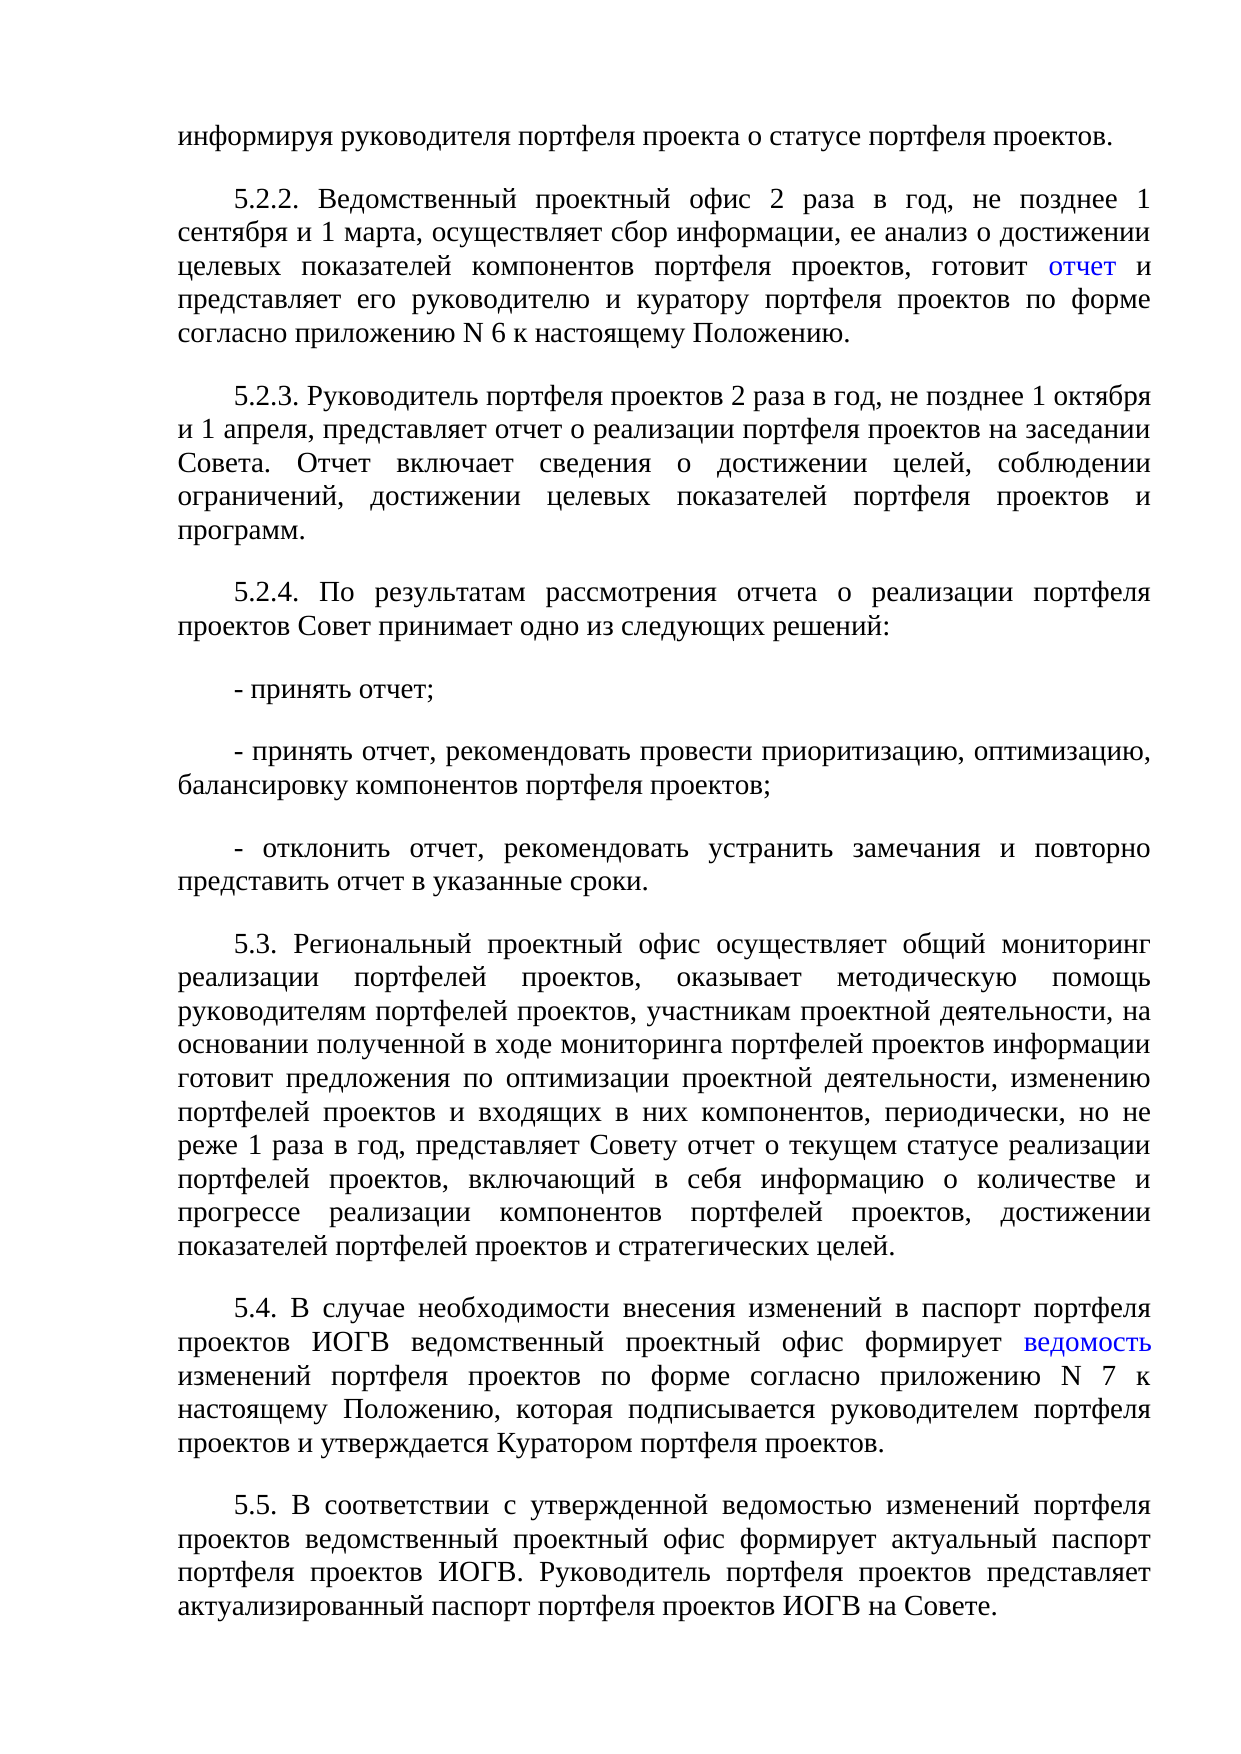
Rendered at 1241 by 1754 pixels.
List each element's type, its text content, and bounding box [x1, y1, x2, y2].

text 5.2.2. Ведомственный проектный офис 2 раза в год, не позднее 1 сентября и 1 марта, осуществляет сбор информации, ее анализ о достижении целевых показателей компонентов портфеля проектов, готовит отчет и представляет его руководителю и куратору портфеля проектов по форме согласно приложению N 6 к настоящему Положению. [177, 181, 1152, 348]
text - отклонить отчет, рекомендовать устранить замечания и повторно представить отчет в указанные сроки. [177, 830, 1152, 897]
text 5.3. Региональный проектный офис осуществляет общий мониторинг реализации портфелей проектов, оказывает методическую помощь руководителям портфелей проектов, участникам проектной деятельности, на основании полученной в ходе мониторинга портфелей проектов информации готовит предложения по оптимизации проектной деятельности, изменению портфелей проектов и входящих в них компонентов, периодически, но не реже 1 раза в год, представляет Совету отчет о текущем статусе реализации портфелей проектов, включающий в себя информацию о количестве и прогрессе реализации компонентов портфелей проектов, достижении показателей портфелей проектов и стратегических целей. [177, 926, 1152, 1261]
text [177, 118, 1152, 152]
text 5.5. В соответствии с утвержденной ведомостью изменений портфеля проектов ведомственный проектный офис формирует актуальный паспорт портфеля проектов ИОГВ. Руководитель портфеля проектов представляет актуализированный паспорт портфеля проектов ИОГВ на Совете. [177, 1487, 1152, 1622]
text - принять отчет, рекомендовать провести приоритизацию, оптимизацию, балансировку компонентов портфеля проектов; [177, 733, 1152, 801]
text - принять отчет; [177, 671, 1152, 704]
text 5.4. В случае необходимости внесения изменений в паспорт портфеля проектов ИОГВ ведомственный проектный офис формирует ведомость изменений портфеля проектов по форме согласно приложению N 7 к настоящему Положению, которая подписывается руководителем портфеля проектов и утверждается Куратором портфеля проектов. [177, 1291, 1152, 1458]
text 5.2.4. По результатам рассмотрения отчета о реализации портфеля проектов Совет принимает одно из следующих решений: [177, 574, 1152, 642]
text 5.2.3. Руководитель портфеля проектов 2 раза в год, не позднее 1 октября и 1 апреля, представляет отчет о реализации портфеля проектов на заседании Совета. Отчет включает сведения о достижении целей, соблюдении ограничений, достижении целевых показателей портфеля проектов и программ. [177, 378, 1152, 545]
